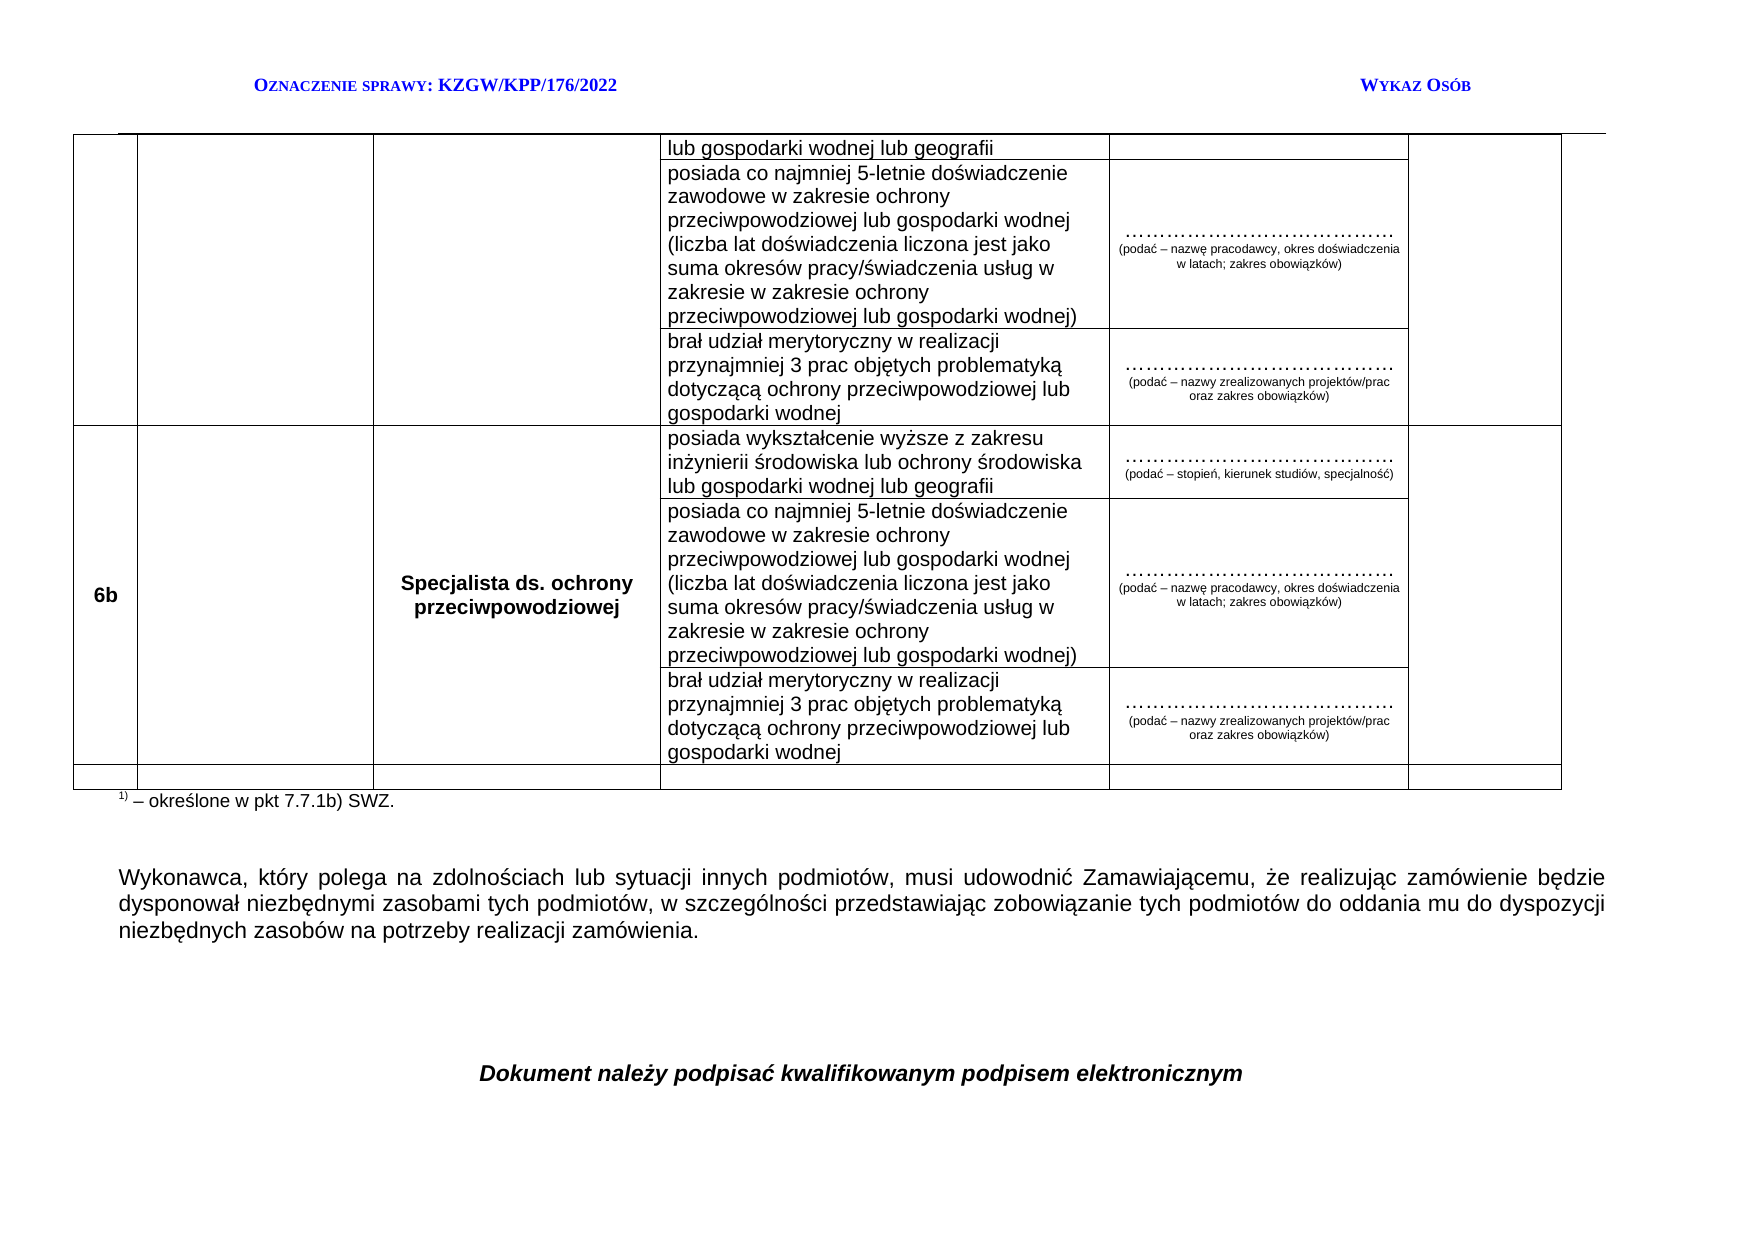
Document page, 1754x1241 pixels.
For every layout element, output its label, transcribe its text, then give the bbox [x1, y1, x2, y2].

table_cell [661, 135, 1109, 159]
table_cell Specjalista ds. ochrony przeciwpowodziowej [374, 426, 660, 763]
table_cell ………………………………… (podać – nazwy zrealizowanych projektów/prac oraz zakres obowiązków) [1110, 668, 1408, 763]
table_cell [138, 135, 373, 425]
table_cell 6a [74, 135, 137, 425]
table_cell [1409, 426, 1561, 763]
table_cell [1409, 765, 1561, 788]
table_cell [374, 135, 660, 425]
table_cell [138, 765, 373, 788]
table_cell ………………………………… (podać – nazwy zrealizowanych projektów/prac oraz zakres obowiązków) [1110, 329, 1408, 425]
table_cell [138, 426, 373, 763]
table_cell ………………………………… (podać – nazwę pracodawcy, okres doświadczenia w latach; zakres obowiązków) [1110, 160, 1408, 328]
table_cell posiada co najmniej 5-letnie doświadczenie zawodowe w zakresie ochrony przeciwpowodziowej lub gospodarki wodnej (liczba lat doświadczenia liczona jest jako suma okresów pracy/świadczenia usług w zakresie w zakresie ochrony przeciwpowodziowej lub gospodarki wodnej) [661, 499, 1109, 667]
table_cell 6b [74, 426, 137, 763]
table_cell brał udział merytoryczny w realizacji przynajmniej 3 prac objętych problematyką dotyczącą ochrony przeciwpowodziowej lub gospodarki wodnej [661, 668, 1109, 763]
table_cell brał udział merytoryczny w realizacji przynajmniej 3 prac objętych problematyką dotyczącą ochrony przeciwpowodziowej lub gospodarki wodnej [661, 329, 1109, 425]
table_cell ………………………………… (podać – nazwę pracodawcy, okres doświadczenia w latach; zakres obowiązków) [1110, 499, 1408, 667]
table_cell [74, 765, 137, 788]
table_cell ………………………………… (podać – stopień, kierunek studiów, specjalność) [1110, 426, 1408, 498]
table_cell posiada co najmniej 5-letnie doświadczenie zawodowe w zakresie ochrony przeciwpowodziowej lub gospodarki wodnej (liczba lat doświadczenia liczona jest jako suma okresów pracy/świadczenia usług w zakresie w zakresie ochrony przeciwpowodziowej lub gospodarki wodnej) [661, 160, 1109, 328]
table_cell [374, 765, 660, 788]
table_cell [1110, 135, 1408, 159]
text 1) – określone w pkt 7.7.1b) SWZ. [118, 789, 1606, 811]
text Dokument należy podpisać kwalifikowanym podpisem elektronicznym [118, 1060, 1606, 1086]
table_cell [1409, 135, 1561, 425]
text Wykonawca, który polega na zdolnościach lub sytuacji innych podmiotów, musi udowodnić Zamawiającemu, że realizując zamówienie będzie dysponował niezbędnymi zasobami tych podmiotów, w szczególności przedstawiając zobowiązanie tych podmiotów do oddania mu do dyspozycji niezbędnych zasobów na potrzeby realizacji zamówienia. [118, 864, 1606, 943]
table_cell posiada wykształcenie wyższe z zakresu inżynierii środowiska lub ochrony środowiska lub gospodarki wodnej lub geografii [661, 426, 1109, 498]
table_cell [661, 765, 1109, 788]
table_cell [1110, 765, 1408, 788]
